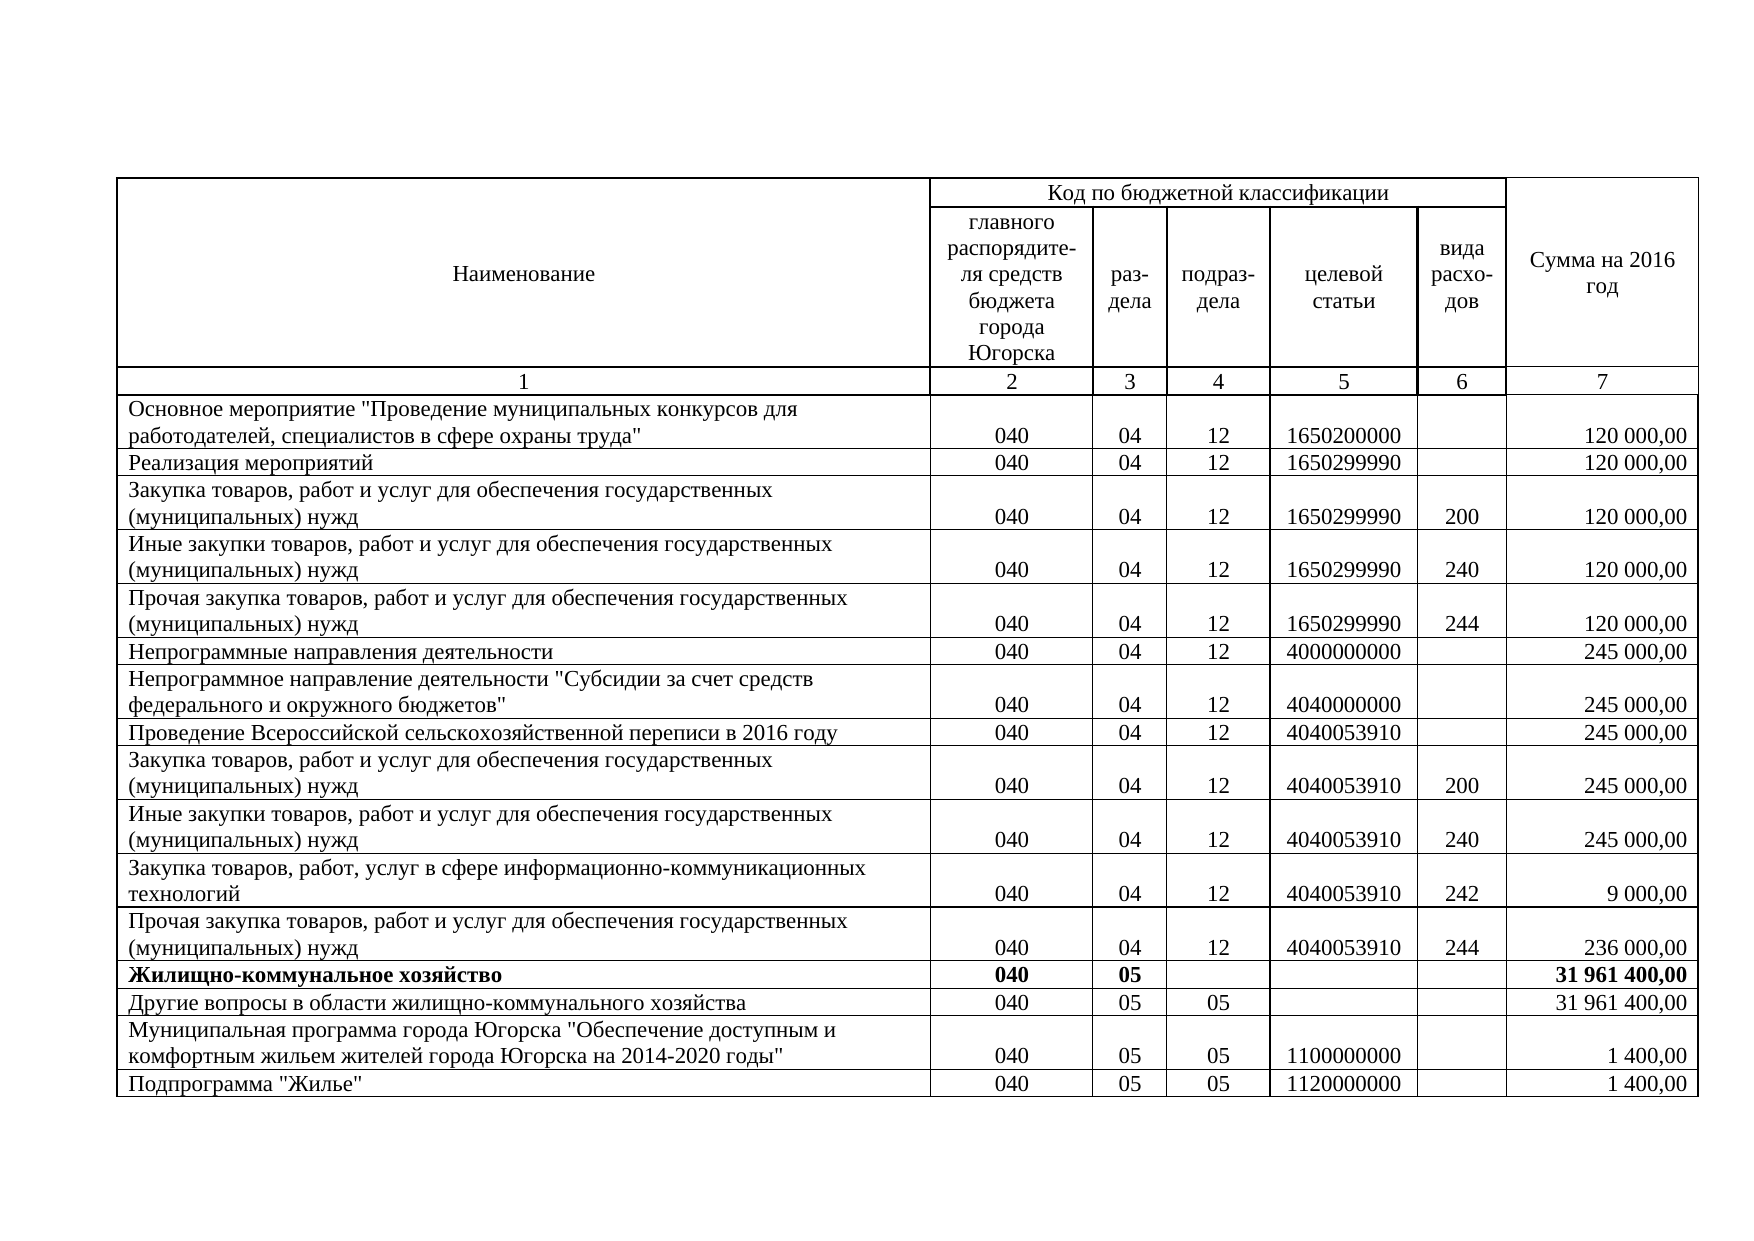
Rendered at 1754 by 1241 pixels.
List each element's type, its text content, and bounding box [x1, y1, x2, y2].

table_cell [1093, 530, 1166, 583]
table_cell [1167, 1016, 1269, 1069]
table_cell 6 [1419, 368, 1505, 394]
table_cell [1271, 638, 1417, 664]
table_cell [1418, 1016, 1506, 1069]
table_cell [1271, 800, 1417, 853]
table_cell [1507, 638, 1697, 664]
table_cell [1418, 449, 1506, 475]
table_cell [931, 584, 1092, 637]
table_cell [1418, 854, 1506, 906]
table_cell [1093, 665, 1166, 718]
table_cell 4 [1168, 368, 1269, 394]
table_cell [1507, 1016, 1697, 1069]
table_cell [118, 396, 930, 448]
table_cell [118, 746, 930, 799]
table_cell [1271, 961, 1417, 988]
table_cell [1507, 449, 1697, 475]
table_cell подраз-дела [1168, 208, 1269, 366]
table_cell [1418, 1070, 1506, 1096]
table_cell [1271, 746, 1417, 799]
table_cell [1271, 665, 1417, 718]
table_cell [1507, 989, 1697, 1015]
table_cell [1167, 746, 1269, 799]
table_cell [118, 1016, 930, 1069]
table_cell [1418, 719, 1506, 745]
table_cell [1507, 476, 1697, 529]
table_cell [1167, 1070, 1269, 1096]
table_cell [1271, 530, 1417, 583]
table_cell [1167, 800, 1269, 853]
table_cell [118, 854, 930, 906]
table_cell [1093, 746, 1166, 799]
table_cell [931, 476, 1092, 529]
table_cell главного распорядите-ля средств бюджета города Югорска [931, 208, 1092, 366]
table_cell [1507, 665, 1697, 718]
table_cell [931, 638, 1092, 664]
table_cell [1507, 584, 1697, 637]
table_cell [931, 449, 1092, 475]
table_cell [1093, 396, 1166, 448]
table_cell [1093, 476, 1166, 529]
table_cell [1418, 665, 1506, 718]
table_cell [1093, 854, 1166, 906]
table_cell целевой статьи [1271, 208, 1416, 366]
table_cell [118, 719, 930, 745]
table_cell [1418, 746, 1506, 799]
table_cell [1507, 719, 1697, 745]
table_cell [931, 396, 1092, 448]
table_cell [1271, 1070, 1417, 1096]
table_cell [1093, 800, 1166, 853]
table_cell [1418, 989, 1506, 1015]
table_cell 5 [1271, 368, 1416, 394]
table_header Наименование [118, 179, 929, 366]
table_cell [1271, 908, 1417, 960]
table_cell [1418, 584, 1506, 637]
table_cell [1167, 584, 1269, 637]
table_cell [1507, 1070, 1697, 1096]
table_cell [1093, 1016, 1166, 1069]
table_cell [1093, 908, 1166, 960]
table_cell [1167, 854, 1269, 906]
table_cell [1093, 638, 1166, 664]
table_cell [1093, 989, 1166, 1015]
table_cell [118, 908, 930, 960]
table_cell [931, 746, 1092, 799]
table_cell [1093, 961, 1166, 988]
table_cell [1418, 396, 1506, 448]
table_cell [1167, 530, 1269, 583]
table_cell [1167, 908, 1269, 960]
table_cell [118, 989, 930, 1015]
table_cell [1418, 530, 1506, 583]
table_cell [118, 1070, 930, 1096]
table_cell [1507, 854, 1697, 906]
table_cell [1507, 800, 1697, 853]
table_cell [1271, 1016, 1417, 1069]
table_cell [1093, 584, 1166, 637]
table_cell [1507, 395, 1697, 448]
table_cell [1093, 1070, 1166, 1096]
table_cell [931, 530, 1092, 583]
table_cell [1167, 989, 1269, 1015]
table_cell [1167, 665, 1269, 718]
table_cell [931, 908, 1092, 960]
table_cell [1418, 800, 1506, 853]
table_cell 2 [931, 368, 1092, 394]
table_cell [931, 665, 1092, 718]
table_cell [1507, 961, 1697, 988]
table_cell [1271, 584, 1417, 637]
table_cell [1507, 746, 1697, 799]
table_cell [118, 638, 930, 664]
table_header Код по бюджетной классификации [931, 179, 1505, 206]
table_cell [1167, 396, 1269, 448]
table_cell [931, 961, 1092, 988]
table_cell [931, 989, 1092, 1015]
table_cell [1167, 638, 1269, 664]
table_cell раз-дела [1094, 208, 1166, 366]
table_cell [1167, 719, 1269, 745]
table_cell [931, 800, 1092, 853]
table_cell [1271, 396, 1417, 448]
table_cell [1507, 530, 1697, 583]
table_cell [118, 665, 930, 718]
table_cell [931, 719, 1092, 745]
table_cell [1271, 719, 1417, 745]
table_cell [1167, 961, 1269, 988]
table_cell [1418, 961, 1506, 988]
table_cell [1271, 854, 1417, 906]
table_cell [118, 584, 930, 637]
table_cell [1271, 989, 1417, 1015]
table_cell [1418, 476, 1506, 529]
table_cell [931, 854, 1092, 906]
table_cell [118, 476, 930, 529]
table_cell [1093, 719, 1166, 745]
table_cell 3 [1094, 368, 1166, 394]
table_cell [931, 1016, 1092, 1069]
table_cell вида расхо-дов [1419, 208, 1505, 366]
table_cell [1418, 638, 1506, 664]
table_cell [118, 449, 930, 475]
table_header Сумма на 2016 год [1507, 178, 1698, 366]
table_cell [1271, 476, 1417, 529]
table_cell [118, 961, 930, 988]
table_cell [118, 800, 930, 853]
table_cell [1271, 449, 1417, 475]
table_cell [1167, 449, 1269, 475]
table_cell 1 [118, 368, 929, 394]
table_cell 7 [1507, 367, 1698, 394]
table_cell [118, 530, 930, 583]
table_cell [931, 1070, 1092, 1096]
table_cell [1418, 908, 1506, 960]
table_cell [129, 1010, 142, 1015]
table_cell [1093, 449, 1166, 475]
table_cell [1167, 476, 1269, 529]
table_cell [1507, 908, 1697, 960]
